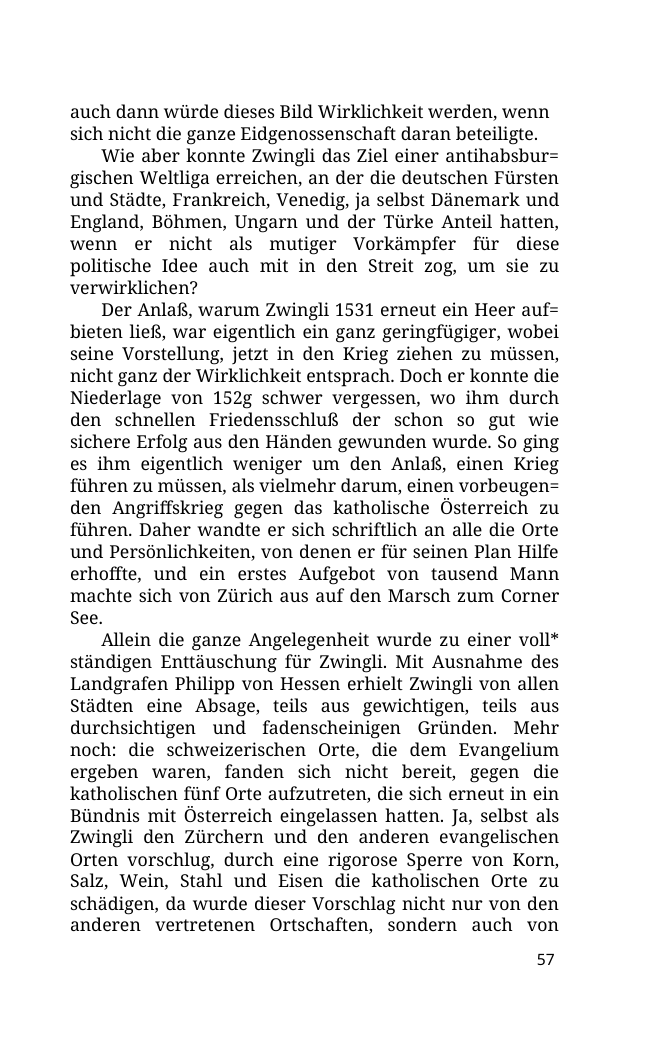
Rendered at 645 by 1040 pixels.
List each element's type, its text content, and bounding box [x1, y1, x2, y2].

text Wie aber konnte Zwingli das Ziel einer antihabsbur= gischen Weltliga erreichen, an der die deutschen Fürsten und Städte, Frankreich, Venedig, ja selbst Dänemark und England, Böhmen, Ungarn und der Türke Anteil hatten, wenn er nicht als mutiger Vorkämpfer für diese politische Idee auch mit in den Streit zog, um sie zu verwirklichen? [70, 145, 560, 299]
text Allein die ganze Angelegenheit wurde zu einer voll* ständigen Enttäuschung für Zwingli. Mit Ausnahme des Landgrafen Philipp von Hessen erhielt Zwingli von allen Städten eine Absage, teils aus gewichtigen, teils aus durchsichtigen und fadenscheinigen Gründen. Mehr noch: die schweizerischen Orte, die dem Evangelium ergeben waren, fanden sich nicht bereit, gegen die katholischen fünf Orte aufzutreten, die sich erneut in ein Bündnis mit Österreich eingelassen hatten. Ja, selbst als Zwingli den Zürchern und den anderen evangelischen Orten vorschlug, durch eine rigorose Sperre von Korn, Salz, Wein, Stahl und Eisen die katholischen Orte zu schädigen, da wurde dieser Vorschlag nicht nur von den anderen vertretenen Ortschaften, sondern auch von vielen Zürchern selbst ab= [70, 629, 560, 933]
text Der Anlaß, warum Zwingli 1531 erneut ein Heer auf= bieten ließ, war eigentlich ein ganz geringfügiger, wobei seine Vorstellung, jetzt in den Krieg ziehen zu müssen, nicht ganz der Wirklichkeit entsprach. Doch er konnte die Niederlage von 152g schwer vergessen, wo ihm durch den schnellen Friedensschluß der schon so gut wie sichere Erfolg aus den Händen gewunden wurde. So ging es ihm eigentlich weniger um den Anlaß, einen Krieg führen zu müssen, als vielmehr darum, einen vorbeugen= den Angriffskrieg gegen das katholische Österreich zu führen. Daher wandte er sich schriftlich an alle die Orte und Persönlichkeiten, von denen er für seinen Plan Hilfe erhoffte, und ein erstes Aufgebot von tausend Mann machte sich von Zürich aus auf den Marsch zum Corner See. [70, 299, 560, 629]
text auch dann würde dieses Bild Wirklichkeit werden, wenn sich nicht die ganze Eidgenossenschaft daran beteiligte. [70, 101, 560, 145]
text 57 [537, 953, 555, 969]
